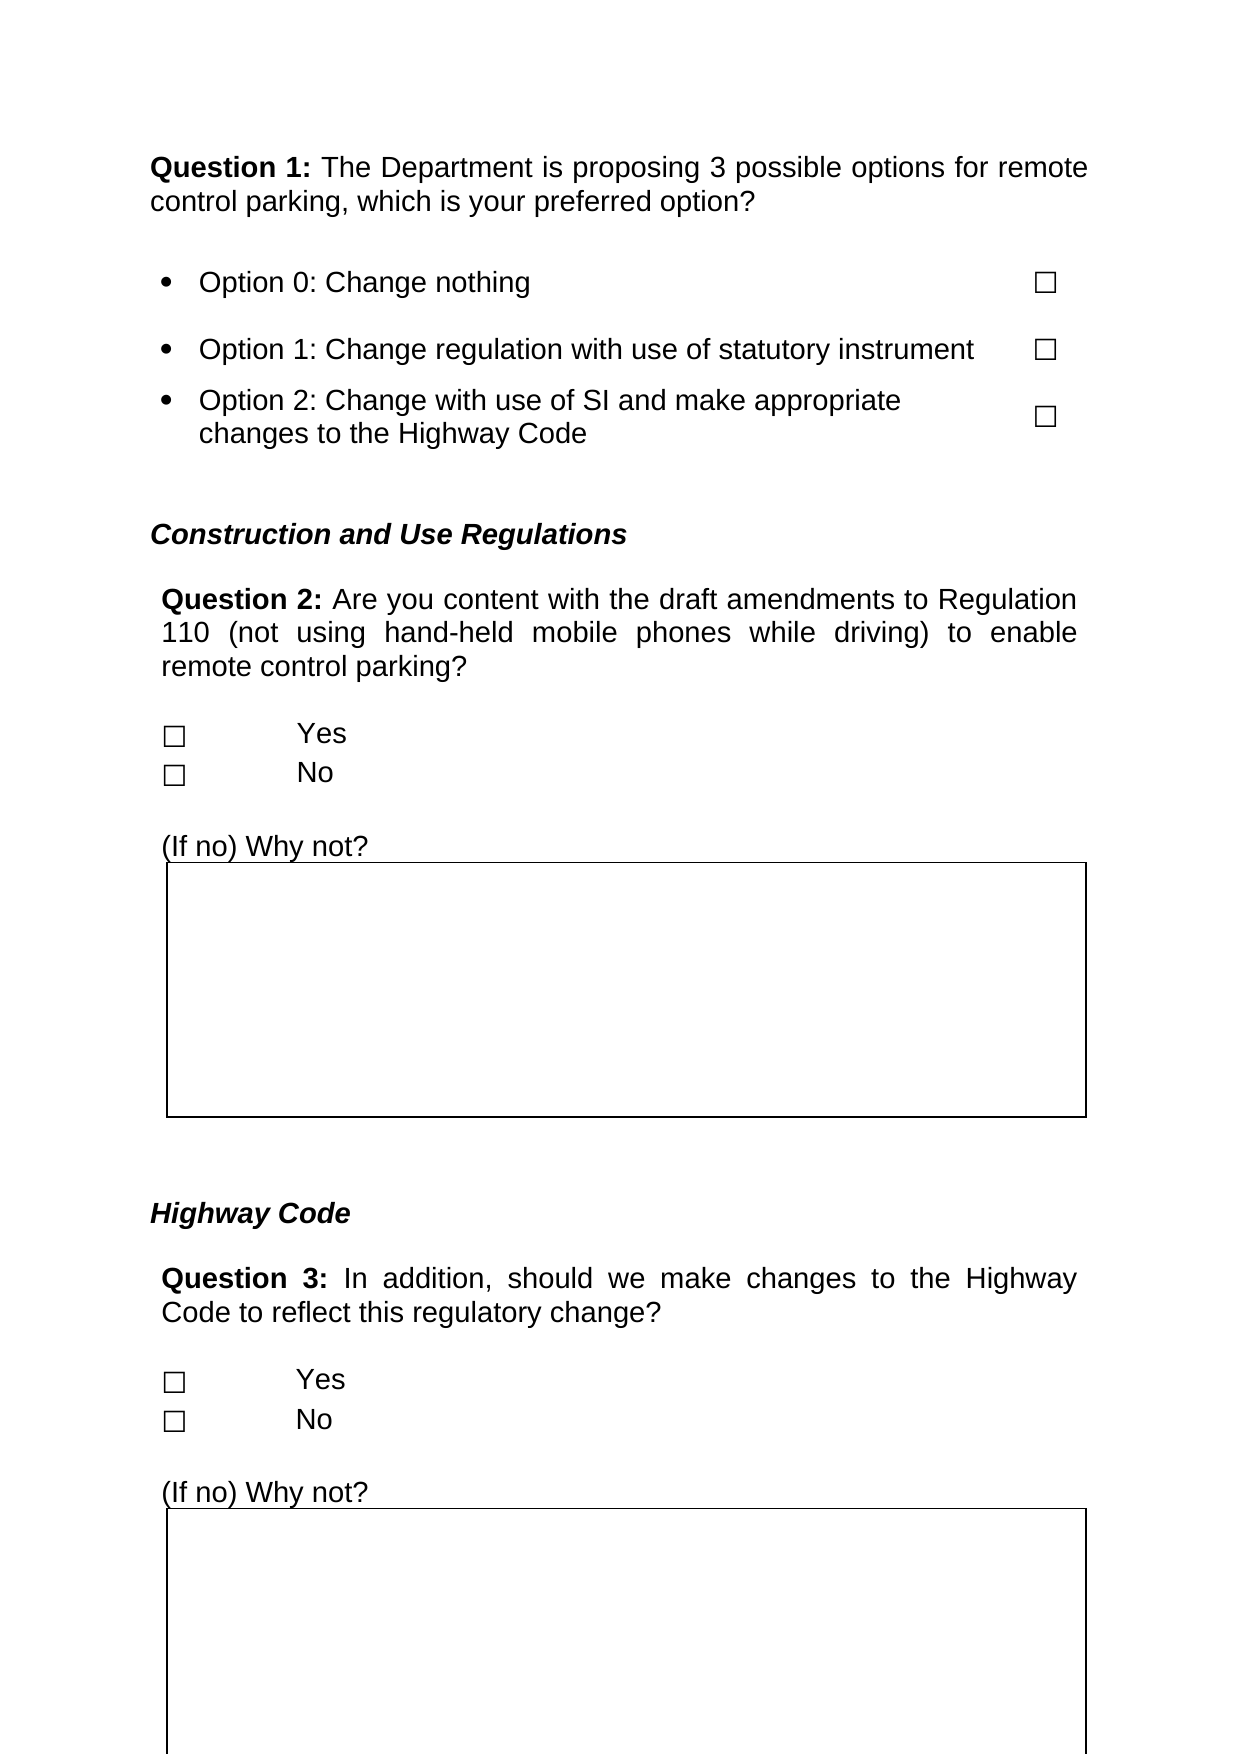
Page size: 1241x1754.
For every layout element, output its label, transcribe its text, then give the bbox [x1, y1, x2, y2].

table_cell Yes [284, 1362, 1090, 1402]
table_cell (If no) Why not? [150, 795, 1090, 862]
table_header Question 3: In addition, should we make changes to the Highway Code to reflect this regulatory change? [150, 1261, 1090, 1362]
text Highway Code [150, 1197, 1090, 1230]
table_cell Option 1: Change regulation with use of statutory instrument [150, 315, 1021, 382]
text Question 1: The Department is proposing 3 possible options for remote control parking, which is your preferred option? [150, 150, 1090, 217]
table_cell [150, 862, 1090, 1163]
table_cell (If no) Why not? [150, 1441, 1090, 1508]
table_cell No [285, 756, 1090, 795]
table_cell Option 2: Change with use of SI and make appropriate changes to the Highway Code [150, 383, 1021, 450]
table_header Option 0: Change nothing [150, 248, 1021, 315]
text Construction and Use Regulations [150, 517, 1090, 550]
table_header Question 2: Are you content with the draft amendments to Regulation 110 (not using hand-held mobile phones while driving) to enable remote control parking? [150, 582, 1090, 716]
table_cell No [284, 1402, 1090, 1441]
table_cell Yes [285, 716, 1090, 756]
